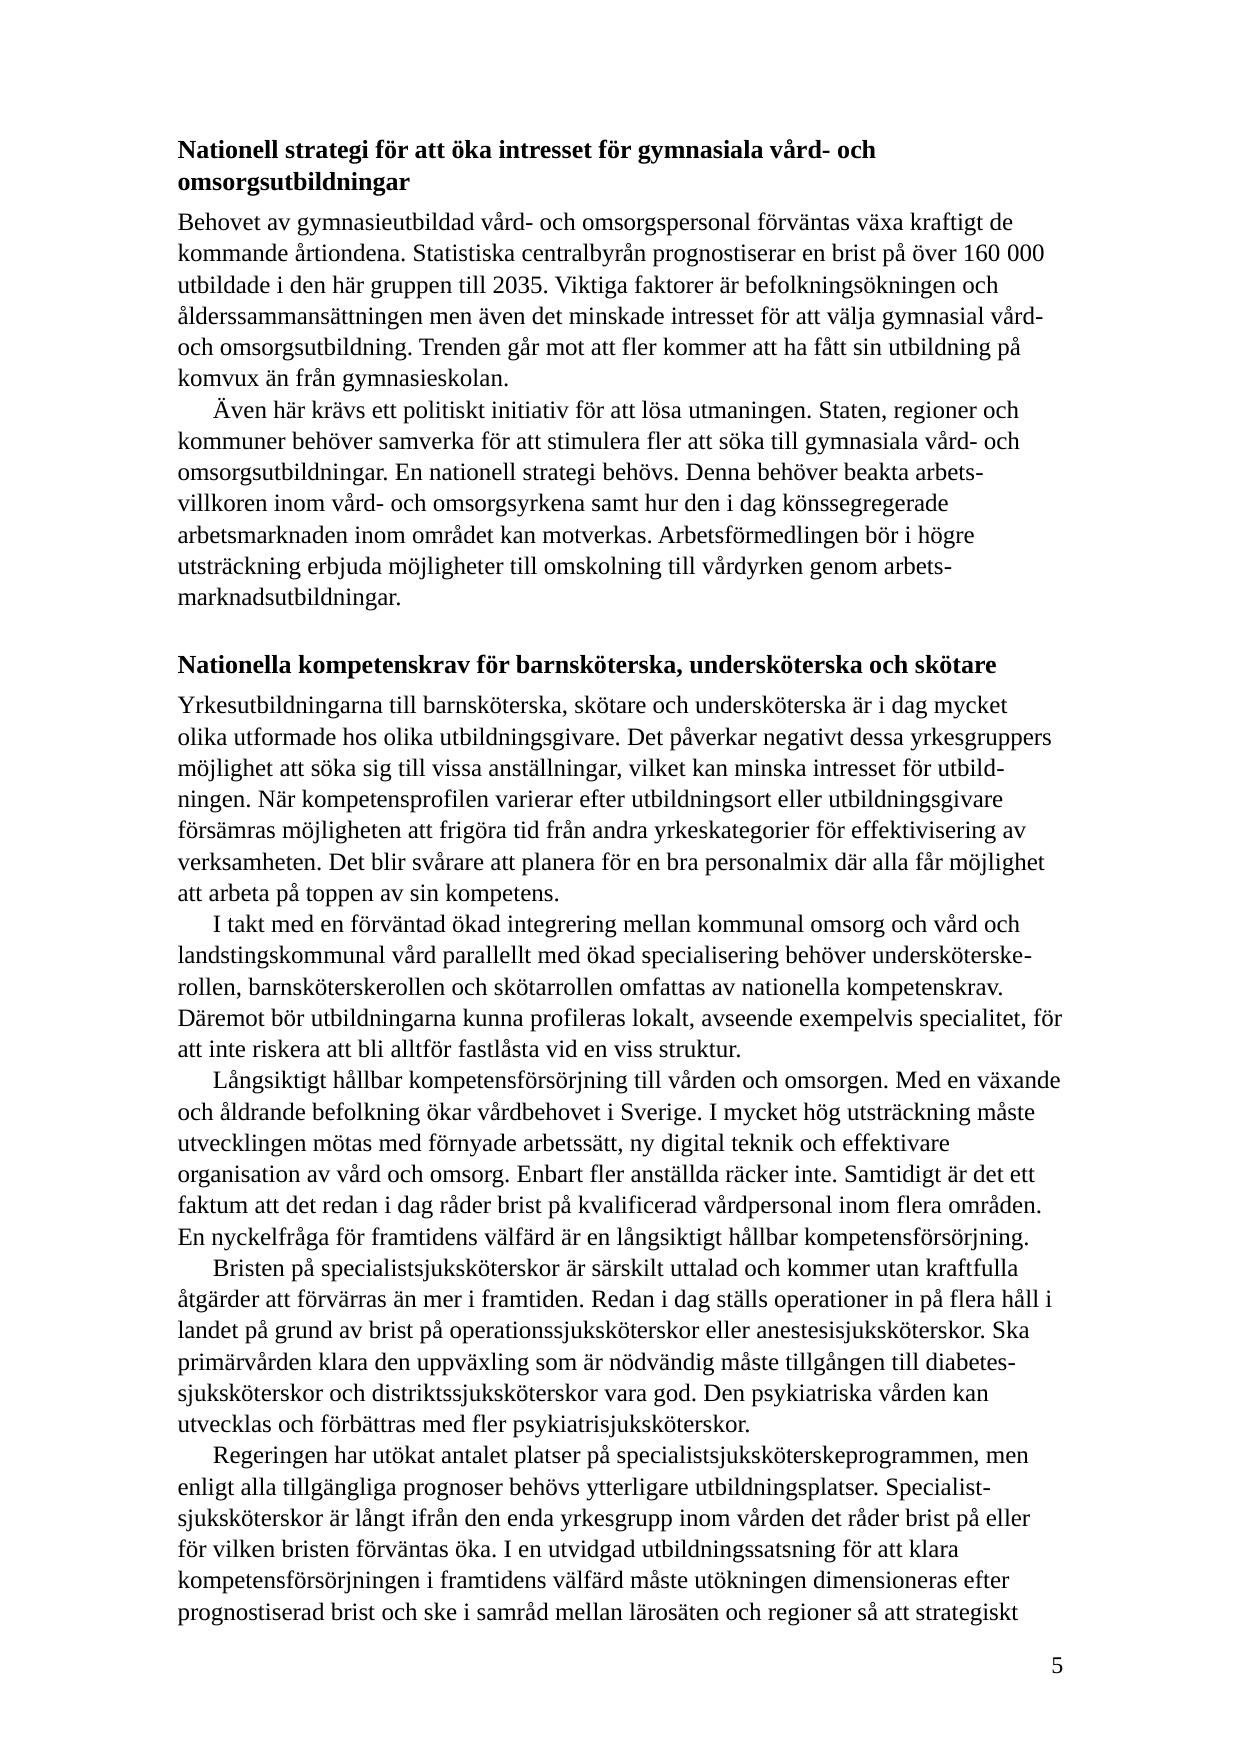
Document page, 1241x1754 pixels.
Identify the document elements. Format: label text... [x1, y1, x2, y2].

subtitle Nationella kompetenskrav för barnsköterska, undersköterska och skötare [177, 648, 1063, 680]
text Behovet av gymnasieutbildad vård- och omsorgspersonal förväntas växa kraftigt de kommande årtiondena. Statistiska centralbyrån prognostiserar en brist på över 160 000 utbildade i den här gruppen till 2035. Viktiga faktorer är befolkningsökningen och ålderssammansättningen men även det minskade intresset för att välja gymnasial vård- och omsorgsutbildning. Trenden går mot att fler kommer att ha fått sin utbildning på komvux än från gymnasieskolan. [177, 205, 1063, 392]
text Bristen på specialistsjuksköterskor är särskilt uttalad och kommer utan kraftfulla åtgärder att förvärras än mer i framtiden. Redan i dag ställs operationer in på flera håll i landet på grund av brist på operationssjuksköterskor eller anestesisjuksköterskor. Ska primärvården klara den uppväxling som är nödvändig måste tillgången till diabetessjuksköterskor och distriktssjuksköterskor vara god. Den psykiatriska vården kan utvecklas och förbättras med fler psykiatrisjuksköterskor. [177, 1251, 1063, 1438]
subtitle Nationell strategi för att öka intresset för gymnasiala vård- och omsorgsutbildningar [177, 134, 1063, 196]
text Långsiktigt hållbar kompetensförsörjning till vården och omsorgen. Med en växande och åldrande befolkning ökar vårdbehovet i Sverige. I mycket hög utsträckning måste utvecklingen mötas med förnyade arbetssätt, ny digital teknik och effektivare organisation av vård och omsorg. Enbart fler anställda räcker inte. Samtidigt är det ett faktum att det redan i dag råder brist på kvalificerad vårdpersonal inom flera områden. En nyckelfråga för framtidens välfärd är en långsiktigt hållbar kompetensförsörjning. [177, 1063, 1063, 1251]
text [177, 1438, 1063, 1626]
text Även här krävs ett politiskt initiativ för att lösa utmaningen. Staten, regioner och kommuner behöver samverka för att stimulera fler att söka till gymnasiala vård- och omsorgsutbildningar. En nationell strategi behövs. Denna behöver beakta arbetsvillkoren inom vård- och omsorgsyrkena samt hur den i dag könssegregerade arbetsmarknaden inom området kan motverkas. Arbetsförmedlingen bör i högre utsträckning erbjuda möjligheter till omskolning till vårdyrken genom arbetsmarknadsutbildningar. [177, 392, 1063, 611]
text Yrkesutbildningarna till barnsköterska, skötare och undersköterska är i dag mycket olika utformade hos olika utbildningsgivare. Det påverkar negativt dessa yrkesgruppers möjlighet att söka sig till vissa anställningar, vilket kan minska intresset för utbildningen. När kompetensprofilen varierar efter utbildningsort eller utbildningsgivare försämras möjligheten att frigöra tid från andra yrkeskategorier för effektivisering av verksamheten. Det blir svårare att planera för en bra personalmix där alla får möjlighet att arbeta på toppen av sin kompetens. [177, 688, 1063, 907]
text I takt med en förväntad ökad integrering mellan kommunal omsorg och vård och landstingskommunal vård parallellt med ökad specialisering behöver undersköterskerollen, barnsköterskerollen och skötarrollen omfattas av nationella kompetenskrav. Däremot bör utbildningarna kunna profileras lokalt, avseende exempelvis specialitet, för att inte riskera att bli alltför fastlåsta vid en viss struktur. [177, 907, 1063, 1063]
